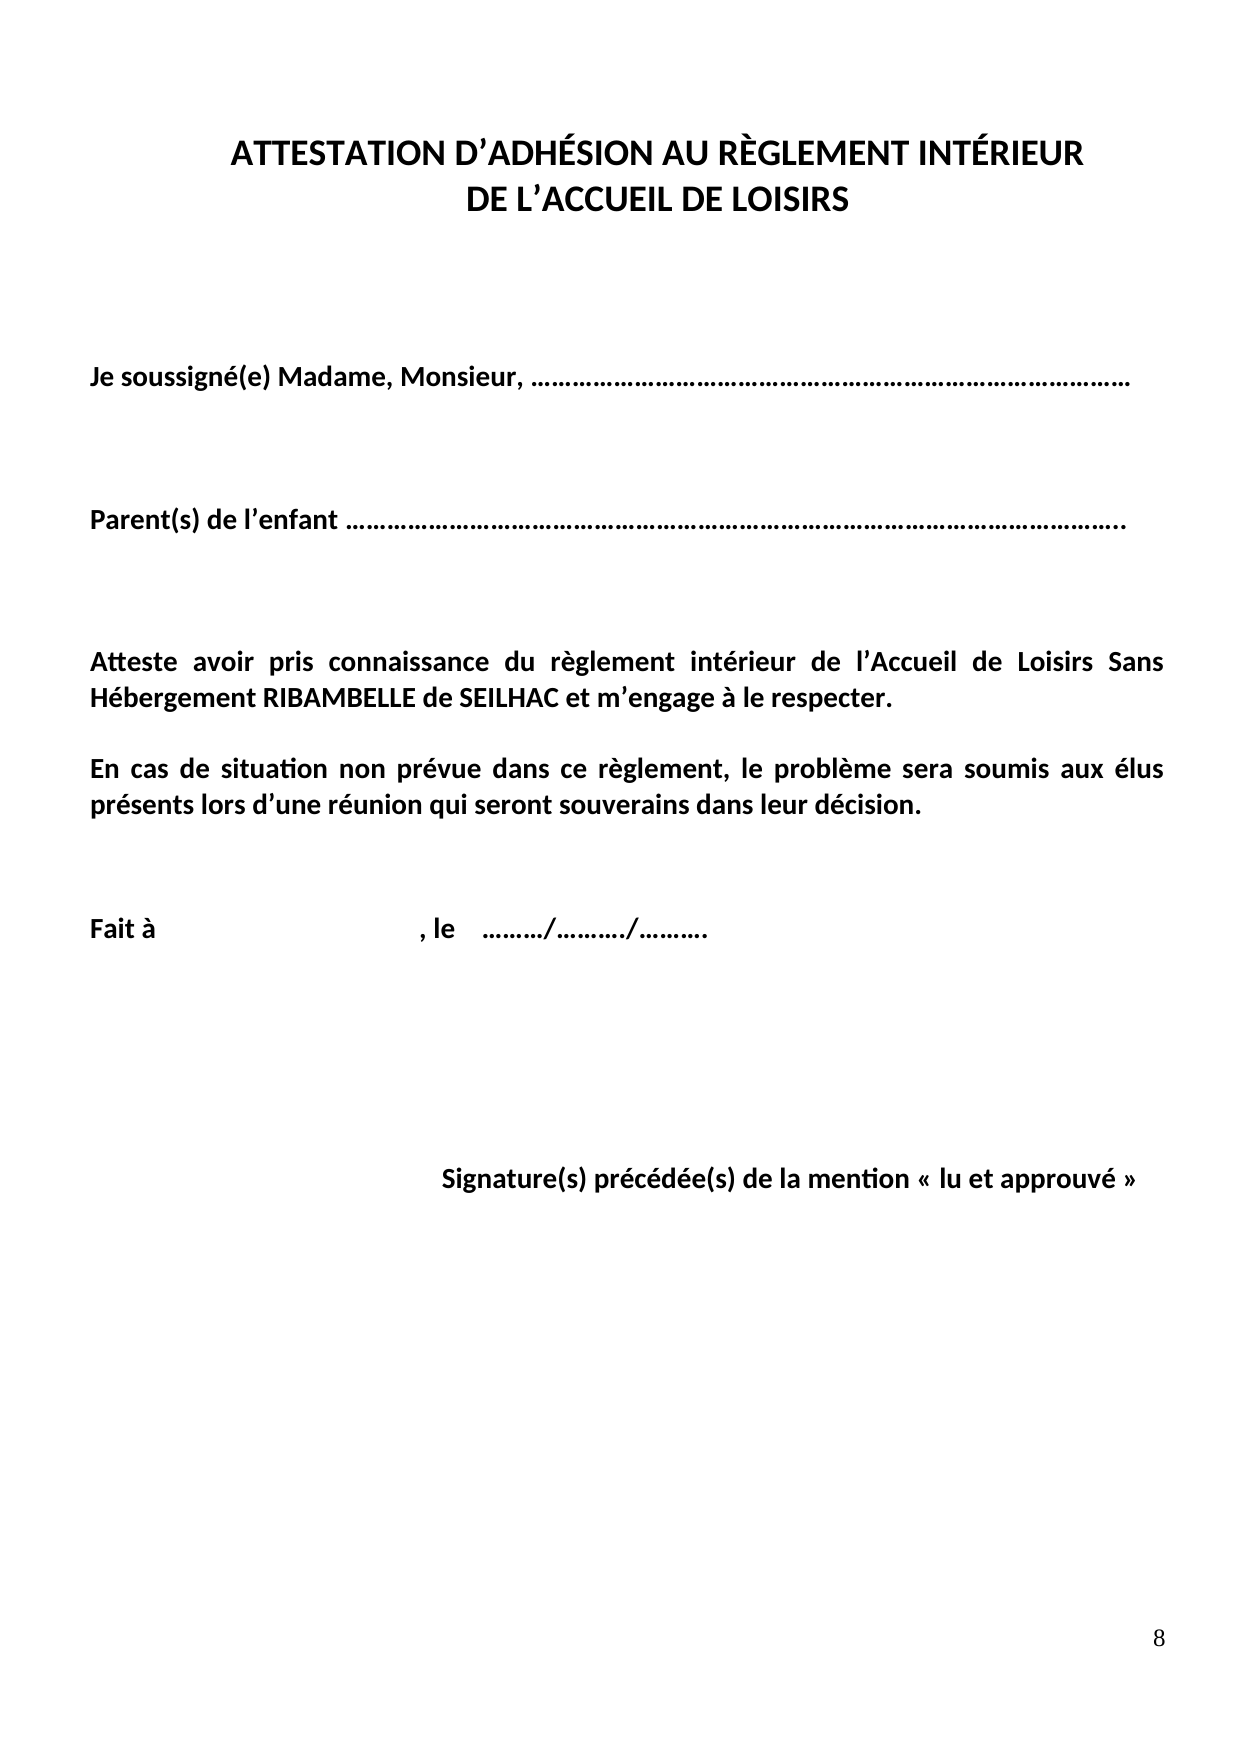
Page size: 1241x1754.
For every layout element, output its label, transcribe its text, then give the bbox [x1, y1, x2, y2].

text Je soussigné(e) Madame, Monsieur, …………………………………………………………………………… [90, 358, 1165, 394]
text DE L’ACCUEIL DE LOISIRS [150, 175, 1165, 221]
text Parent(s) de l’enfant ………………………………………………………………………………………………….. [90, 501, 1165, 536]
text Atteste avoir pris connaissance du règlement intérieur de l’Accueil de Loisirs Sans Hébergement RIBAMBELLE de SEILHAC et m’engage à le respecter. [90, 643, 1165, 714]
text Signature(s) précédée(s) de la mention « lu et approuvé » [90, 1160, 1165, 1196]
text ATTESTATION D’ADHÉSION AU RÈGLEMENT INTÉRIEUR [150, 129, 1165, 175]
text En cas de situation non prévue dans ce règlement, le problème sera soumis aux élus présents lors d’une réunion qui seront souverains dans leur décision. [90, 750, 1165, 821]
text Fait à , le ………/………./………. [90, 911, 1165, 946]
